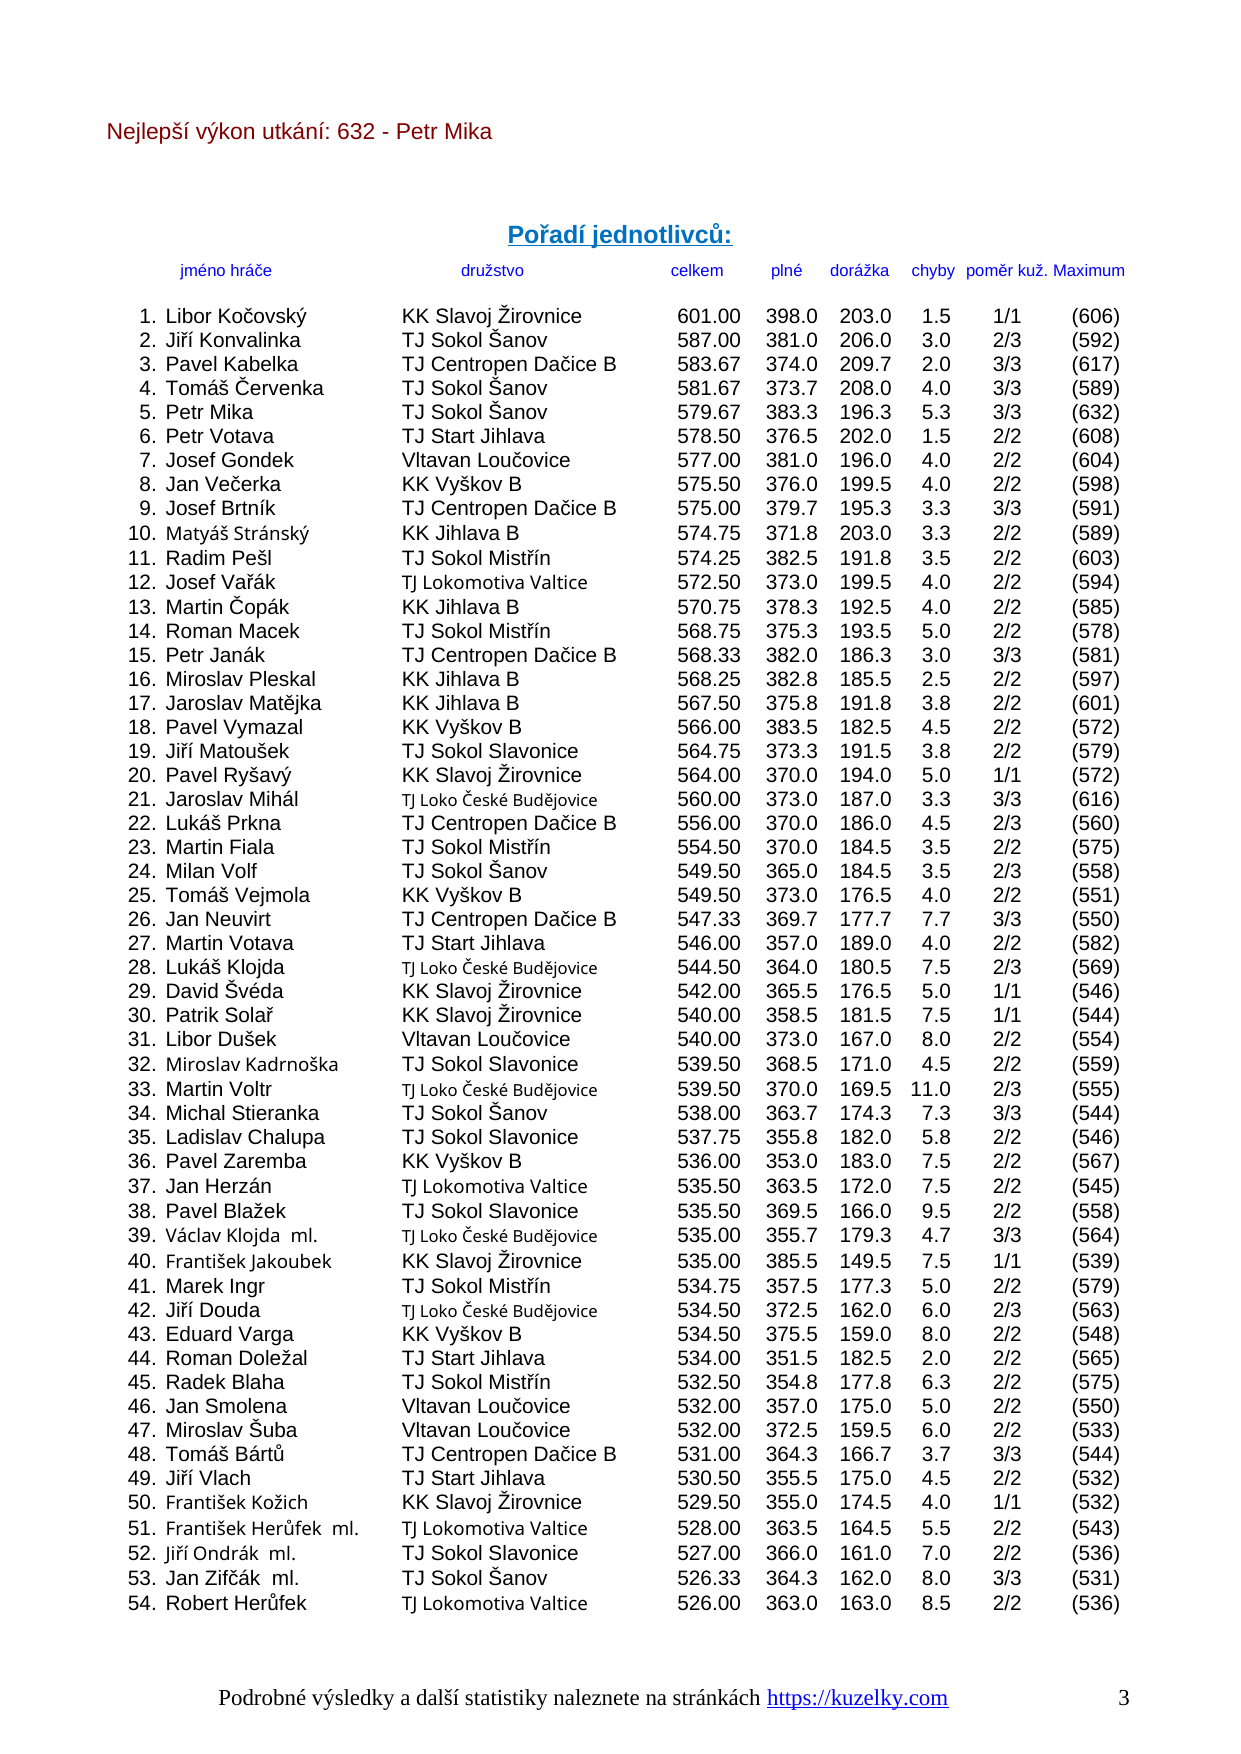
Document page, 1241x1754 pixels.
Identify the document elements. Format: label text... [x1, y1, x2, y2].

text 39. Václav Klojda ml. TJ Loko České Budějovice 535.00 355.7 179.3 4.7 3/3 (564) [106, 1222, 1134, 1248]
text 36. Pavel Zaremba KK Vyškov B 536.00 353.0 183.0 7.5 2/2 (567) [106, 1149, 1134, 1173]
text 14. Roman Macek TJ Sokol Mistřín 568.75 375.3 193.5 5.0 2/2 (578) [106, 619, 1134, 643]
text 27. Martin Votava TJ Start Jihlava 546.00 357.0 189.0 4.0 2/2 (582) [106, 931, 1134, 955]
text Pořadí jednotlivců: [94, 220, 1145, 248]
text 35. Ladislav Chalupa TJ Sokol Slavonice 537.75 355.8 182.0 5.8 2/2 (546) [106, 1125, 1134, 1149]
text 31. Libor Dušek Vltavan Loučovice 540.00 373.0 167.0 8.0 2/2 (554) [106, 1027, 1134, 1051]
text 34. Michal Stieranka TJ Sokol Šanov 538.00 363.7 174.3 7.3 3/3 (544) [106, 1101, 1134, 1125]
text 25. Tomáš Vejmola KK Vyškov B 549.50 373.0 176.5 4.0 2/2 (551) [106, 883, 1134, 907]
text 44. Roman Doležal TJ Start Jihlava 534.00 351.5 182.5 2.0 2/2 (565) [106, 1346, 1134, 1370]
text 30. Patrik Solař KK Slavoj Žirovnice 540.00 358.5 181.5 7.5 1/1 (544) [106, 1003, 1134, 1027]
text 24. Milan Volf TJ Sokol Šanov 549.50 365.0 184.5 3.5 2/3 (558) [106, 859, 1134, 883]
text 49. Jiří Vlach TJ Start Jihlava 530.50 355.5 175.0 4.5 2/2 (532) [106, 1466, 1134, 1489]
text 9. Josef Brtník TJ Centropen Dačice B 575.00 379.7 195.3 3.3 3/3 (591) [106, 496, 1134, 520]
text 2. Jiří Konvalinka TJ Sokol Šanov 587.00 381.0 206.0 3.0 2/3 (592) [106, 328, 1134, 352]
text 23. Martin Fiala TJ Sokol Mistřín 554.50 370.0 184.5 3.5 2/2 (575) [106, 835, 1134, 859]
text 5. Petr Mika TJ Sokol Šanov 579.67 383.3 196.3 5.3 3/3 (632) [106, 400, 1134, 424]
text 29. David Švéda KK Slavoj Žirovnice 542.00 365.5 176.5 5.0 1/1 (546) [106, 979, 1134, 1003]
text 51. František Herůfek ml. TJ Lokomotiva Valtice 528.00 363.5 164.5 5.5 2/2 (543) [106, 1515, 1134, 1541]
text 47. Miroslav Šuba Vltavan Loučovice 532.00 372.5 159.5 6.0 2/2 (533) [106, 1418, 1134, 1442]
text 21. Jaroslav Mihál TJ Loko České Budějovice 560.00 373.0 187.0 3.3 3/3 (616) [106, 786, 1134, 811]
text 42. Jiří Douda TJ Loko České Budějovice 534.50 372.5 162.0 6.0 2/3 (563) [106, 1297, 1134, 1322]
text 18. Pavel Vymazal KK Vyškov B 566.00 383.5 182.5 4.5 2/2 (572) [106, 714, 1134, 738]
text 3. Pavel Kabelka TJ Centropen Dačice B 583.67 374.0 209.7 2.0 3/3 (617) [106, 352, 1134, 376]
text 50. František Kožich KK Slavoj Žirovnice 529.50 355.0 174.5 4.0 1/1 (532) [106, 1489, 1134, 1515]
text 52. Jiří Ondrák ml. TJ Sokol Slavonice 527.00 366.0 161.0 7.0 2/2 (536) [106, 1541, 1134, 1566]
text 7. Josef Gondek Vltavan Loučovice 577.00 381.0 196.0 4.0 2/2 (604) [106, 448, 1134, 472]
text 8. Jan Večerka KK Vyškov B 575.50 376.0 199.5 4.0 2/2 (598) [106, 472, 1134, 496]
text 19. Jiří Matoušek TJ Sokol Slavonice 564.75 373.3 191.5 3.8 2/2 (579) [106, 738, 1134, 762]
text jméno hráče družstvo celkem plné dorážka chyby poměr kuž. Maximum [106, 261, 1134, 280]
text 16. Miroslav Pleskal KK Jihlava B 568.25 382.8 185.5 2.5 2/2 (597) [106, 667, 1134, 691]
text Nejlepší výkon utkání: 632 - Petr Mika [106, 118, 1134, 144]
text 26. Jan Neuvirt TJ Centropen Dačice B 547.33 369.7 177.7 7.7 3/3 (550) [106, 907, 1134, 931]
text 1. Libor Kočovský KK Slavoj Žirovnice 601.00 398.0 203.0 1.5 1/1 (606) [106, 304, 1134, 328]
text 45. Radek Blaha TJ Sokol Mistřín 532.50 354.8 177.8 6.3 2/2 (575) [106, 1370, 1134, 1394]
text 53. Jan Zifčák ml. TJ Sokol Šanov 526.33 364.3 162.0 8.0 3/3 (531) [106, 1566, 1134, 1590]
text 20. Pavel Ryšavý KK Slavoj Žirovnice 564.00 370.0 194.0 5.0 1/1 (572) [106, 762, 1134, 786]
text 17. Jaroslav Matějka KK Jihlava B 567.50 375.8 191.8 3.8 2/2 (601) [106, 691, 1134, 714]
text 12. Josef Vařák TJ Lokomotiva Valtice 572.50 373.0 199.5 4.0 2/2 (594) [106, 569, 1134, 595]
text 54. Robert Herůfek TJ Lokomotiva Valtice 526.00 363.0 163.0 8.5 2/2 (536) [106, 1590, 1134, 1616]
text 10. Matyáš Stránský KK Jihlava B 574.75 371.8 203.0 3.3 2/2 (589) [106, 520, 1134, 545]
text 6. Petr Votava TJ Start Jihlava 578.50 376.5 202.0 1.5 2/2 (608) [106, 424, 1134, 448]
text 28. Lukáš Klojda TJ Loko České Budějovice 544.50 364.0 180.5 7.5 2/3 (569) [106, 955, 1134, 979]
text 15. Petr Janák TJ Centropen Dačice B 568.33 382.0 186.3 3.0 3/3 (581) [106, 643, 1134, 667]
text 48. Tomáš Bártů TJ Centropen Dačice B 531.00 364.3 166.7 3.7 3/3 (544) [106, 1442, 1134, 1466]
text 41. Marek Ingr TJ Sokol Mistřín 534.75 357.5 177.3 5.0 2/2 (579) [106, 1273, 1134, 1297]
text 11. Radim Pešl TJ Sokol Mistřín 574.25 382.5 191.8 3.5 2/2 (603) [106, 545, 1134, 569]
text 46. Jan Smolena Vltavan Loučovice 532.00 357.0 175.0 5.0 2/2 (550) [106, 1394, 1134, 1418]
text 38. Pavel Blažek TJ Sokol Slavonice 535.50 369.5 166.0 9.5 2/2 (558) [106, 1198, 1134, 1222]
text 33. Martin Voltr TJ Loko České Budějovice 539.50 370.0 169.5 11.0 2/3 (555) [106, 1077, 1134, 1101]
text 22. Lukáš Prkna TJ Centropen Dačice B 556.00 370.0 186.0 4.5 2/3 (560) [106, 811, 1134, 835]
text 37. Jan Herzán TJ Lokomotiva Valtice 535.50 363.5 172.0 7.5 2/2 (545) [106, 1173, 1134, 1198]
text 32. Miroslav Kadrnoška TJ Sokol Slavonice 539.50 368.5 171.0 4.5 2/2 (559) [106, 1051, 1134, 1077]
text 13. Martin Čopák KK Jihlava B 570.75 378.3 192.5 4.0 2/2 (585) [106, 595, 1134, 619]
text 4. Tomáš Červenka TJ Sokol Šanov 581.67 373.7 208.0 4.0 3/3 (589) [106, 376, 1134, 400]
text 43. Eduard Varga KK Vyškov B 534.50 375.5 159.0 8.0 2/2 (548) [106, 1322, 1134, 1346]
text 40. František Jakoubek KK Slavoj Žirovnice 535.00 385.5 149.5 7.5 1/1 (539) [106, 1248, 1134, 1273]
